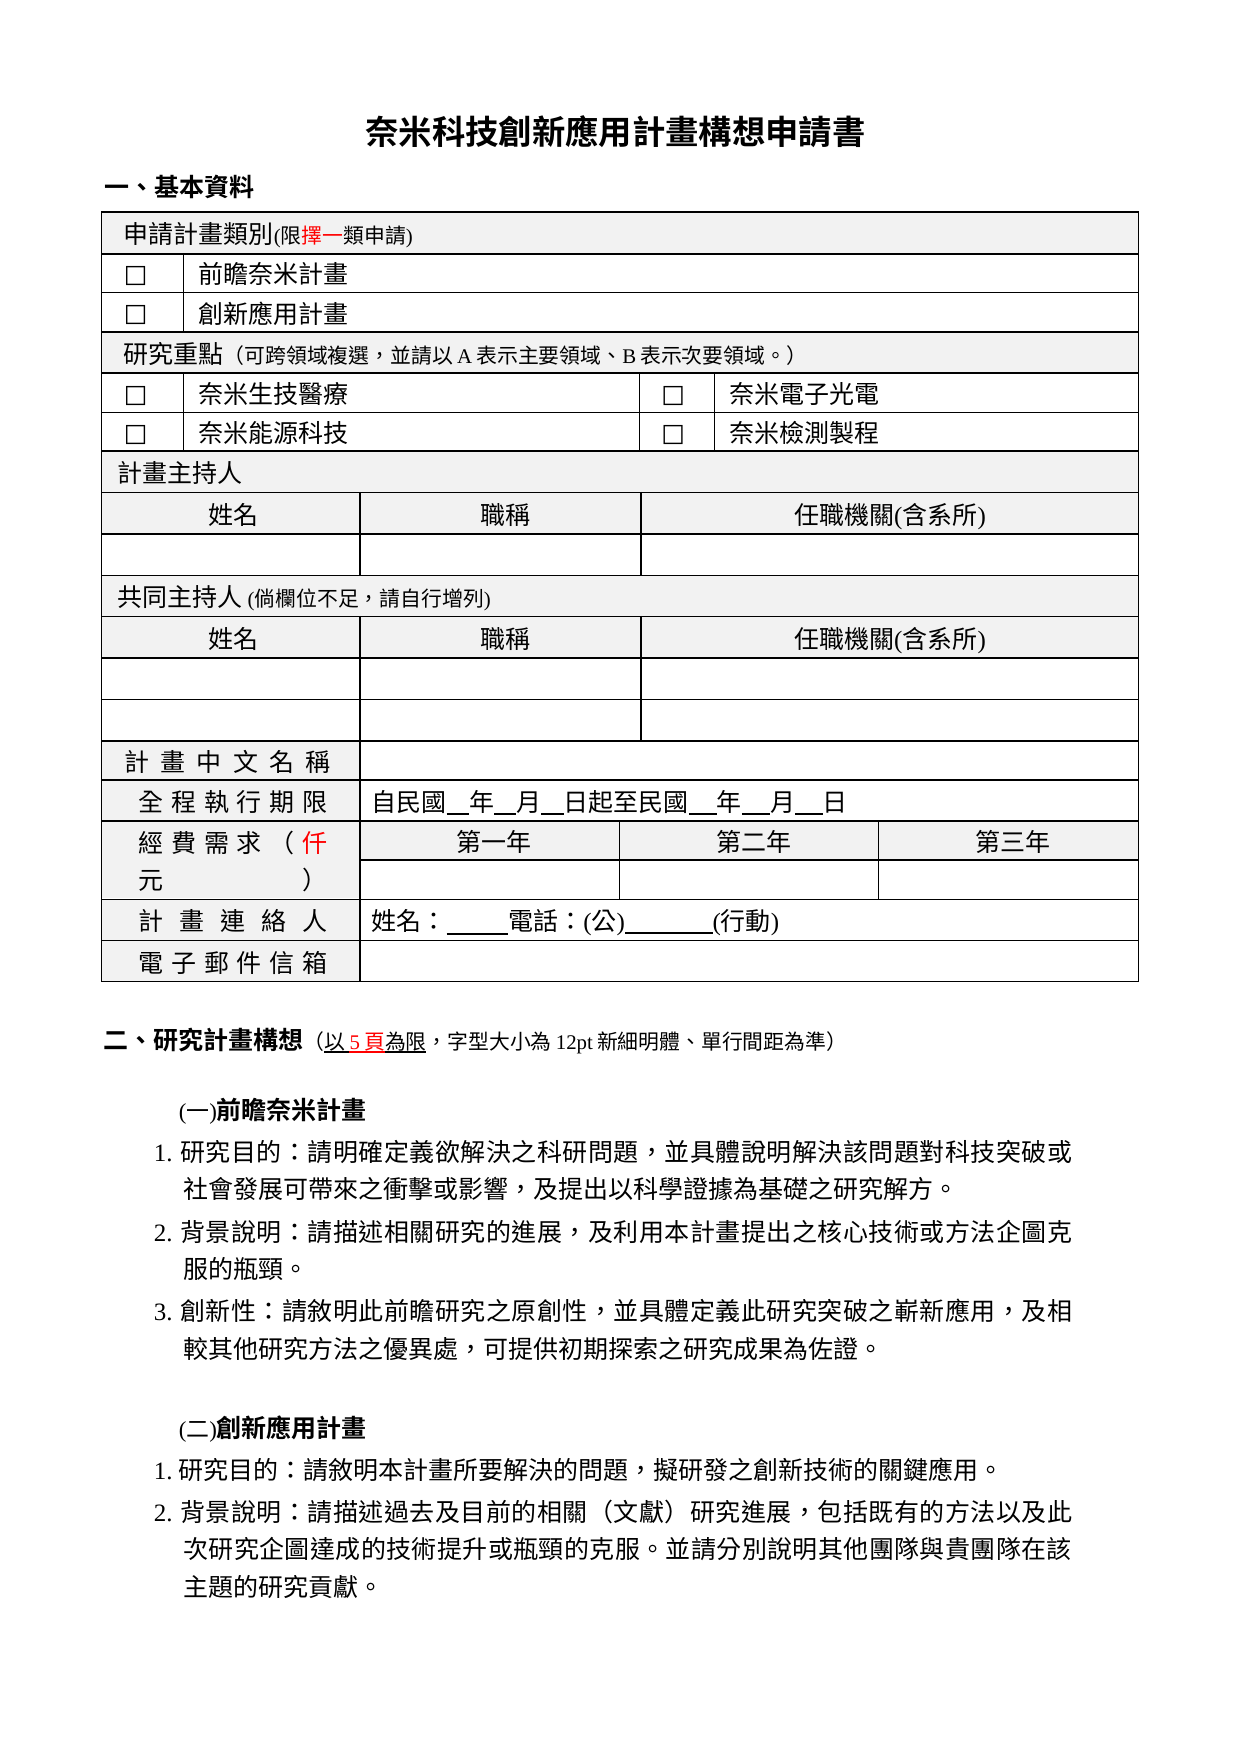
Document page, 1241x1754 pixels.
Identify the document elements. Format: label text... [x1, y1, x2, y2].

text 奈米科技創新應用計畫構想申請書 [153, 106, 1077, 154]
table_cell 姓名 [102, 493, 359, 533]
table_cell 自民國 年 月 日起至民國 年 月 日 [361, 781, 1138, 820]
table_cell [361, 535, 640, 574]
table_cell 共同主持人 (倘欄位不足，請自行增列) [102, 576, 1138, 616]
table_cell [102, 700, 359, 740]
table_cell 奈米電子光電 [715, 374, 1138, 411]
table_cell □ [640, 413, 714, 450]
table_cell 創新應用計畫 [184, 293, 1138, 331]
text 2. 背景說明：請描述相關研究的進展，及利用本計畫提出之核心技術或方法企圖克服的瓶頸。 [153, 1211, 1075, 1286]
table_cell □ [102, 293, 183, 331]
table_cell [642, 659, 1138, 698]
table_cell 計畫主持人 [102, 452, 1138, 492]
table_cell [102, 535, 359, 574]
table_cell [361, 941, 1138, 981]
table_cell 姓名： 電話：(公) (行動) [361, 900, 1138, 940]
text 1. 研究目的：請明確定義欲解決之科研問題，並具體說明解決該問題對科技突破或社會發展可帶來之衝擊或影響，及提出以科學證據為基礎之研究解方。 [153, 1132, 1075, 1207]
table_cell 奈米生技醫療 [184, 374, 639, 411]
table_cell 奈米能源科技 [184, 413, 639, 450]
text 2. 背景說明：請描述過去及目前的相關（文獻）研究進展，包括既有的方法以及此次研究企圖達成的技術提升或瓶頸的克服。並請分別說明其他團隊與貴團隊在該主題的研究貢獻。 [153, 1492, 1075, 1604]
table_cell 經費需求（仟元） [102, 822, 359, 898]
table_cell 第二年 [620, 822, 878, 859]
table_cell □ [102, 255, 183, 292]
table_cell 全程執行期限 [102, 781, 359, 820]
table_cell 職稱 [361, 493, 640, 533]
table_cell [642, 535, 1138, 574]
table_cell [361, 861, 619, 898]
table_cell 職稱 [361, 617, 640, 657]
table_cell 研究重點（可跨領域複選，並請以A表示主要領域、B表示次要領域。） [102, 333, 1138, 372]
table_cell 任職機關(含系所) [642, 493, 1138, 533]
table_cell 第一年 [361, 822, 619, 859]
text (二)創新應用計畫 [178, 1408, 1087, 1445]
text 3. 創新性：請敘明此前瞻研究之原創性，並具體定義此研究突破之嶄新應用，及相較其他研究方法之優異處，可提供初期探索之研究成果為佐證。 [153, 1291, 1075, 1366]
table_cell 任職機關(含系所) [642, 617, 1138, 657]
table_cell [879, 861, 1138, 898]
text (一)前瞻奈米計畫 [178, 1091, 1087, 1127]
table_cell □ [640, 374, 714, 411]
table_cell 第三年 [879, 822, 1138, 859]
table_cell 電子郵件信箱 [102, 941, 359, 981]
table_cell [361, 700, 640, 740]
table_cell 奈米檢測製程 [715, 413, 1138, 450]
table_header 一、基本資料 [102, 159, 1138, 211]
table_cell [102, 659, 359, 698]
table_cell 申請計畫類別(限擇一類申請) [102, 213, 1138, 253]
table_cell 前瞻奈米計畫 [184, 255, 1138, 292]
text 二、研究計畫構想（以5頁為限，字型大小為12pt新細明體、單行間距為準） [103, 1020, 1075, 1057]
table_cell 姓名 [102, 617, 359, 657]
table_cell □ [102, 374, 183, 411]
text 1. 研究目的：請敘明本計畫所要解決的問題，擬研發之創新技術的關鍵應用。 [153, 1449, 1075, 1487]
table_cell [361, 742, 1138, 779]
table_cell [361, 659, 640, 698]
table_cell 計畫中文名稱 [102, 742, 359, 779]
table_cell [642, 700, 1138, 740]
table_cell 計畫連絡人 [102, 900, 359, 940]
table_cell □ [102, 413, 183, 450]
table_cell [620, 861, 878, 898]
